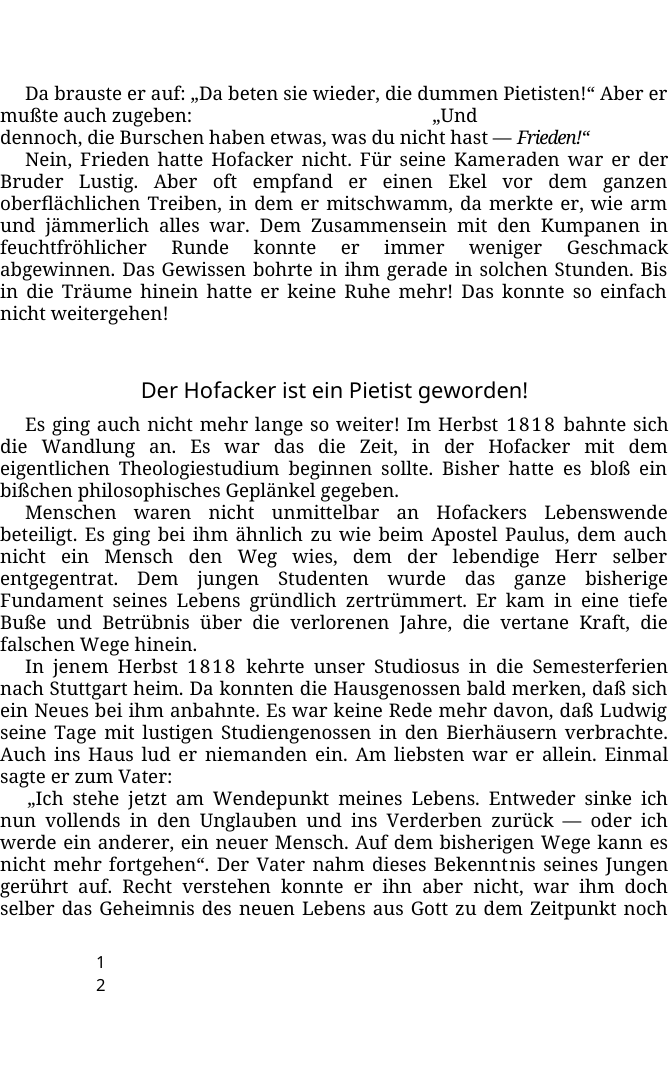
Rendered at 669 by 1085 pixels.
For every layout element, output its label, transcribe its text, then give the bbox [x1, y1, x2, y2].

subtitle Der Hofacker ist ein Pietist geworden! [0, 381, 669, 403]
text dennoch, die Burschen haben etwas, was du nicht hast — Frieden!“ [0, 127, 669, 149]
text Es ging auch nicht mehr lange so weiter! Im Herbst 1818 bahnte sich die Wandlung an. Es war das die Zeit, in der Hofacker mit dem eigentlichen Theologiestudium beginnen sollte. Bisher hatte es bloß ein bißchen philosophisches Geplänkel gegeben. [0, 414, 669, 502]
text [0, 788, 669, 920]
text Da brauste er auf: „Da beten sie wieder, die dummen Pietisten!“ Aber er mußte auch zugeben: „Und [0, 83, 669, 127]
text In jenem Herbst 1818 kehrte unser Studiosus in die Semesterferien nach Stuttgart heim. Da konnten die Hausgenossen bald merken, daß sich ein Neues bei ihm anbahnte. Es war keine Rede mehr davon, daß Ludwig seine Tage mit lustigen Studiengenossen in den Bierhäusern verbrachte. Auch ins Haus lud er niemanden ein. Am liebsten war er allein. Einmal sagte er zum Vater: [0, 656, 669, 788]
text Menschen waren nicht unmittelbar an Hofackers Lebenswende beteiligt. Es ging bei ihm ähnlich zu wie beim Apostel Paulus, dem auch nicht ein Mensch den Weg wies, dem der lebendige Herr selber entgegentrat. Dem jungen Studenten wurde das ganze bisherige Fundament seines Lebens gründlich zertrümmert. Er kam in eine tiefe Buße und Betrübnis über die verlorenen Jahre, die vertane Kraft, die falschen Wege hinein. [0, 502, 669, 656]
text Nein, Frieden hatte Hofacker nicht. Für seine Kameraden war er der Bruder Lustig. Aber oft empfand er einen Ekel vor dem ganzen oberflächlichen Treiben, in dem er mitschwamm, da merkte er, wie arm und jämmerlich alles war. Dem Zusammensein mit den Kumpanen in feuchtfröhlicher Runde konnte er immer weniger Geschmack abgewinnen. Das Gewissen bohrte in ihm gerade in solchen Stunden. Bis in die Träume hinein hatte er keine Ruhe mehr! Das konnte so einfach nicht weitergehen! [0, 149, 669, 325]
